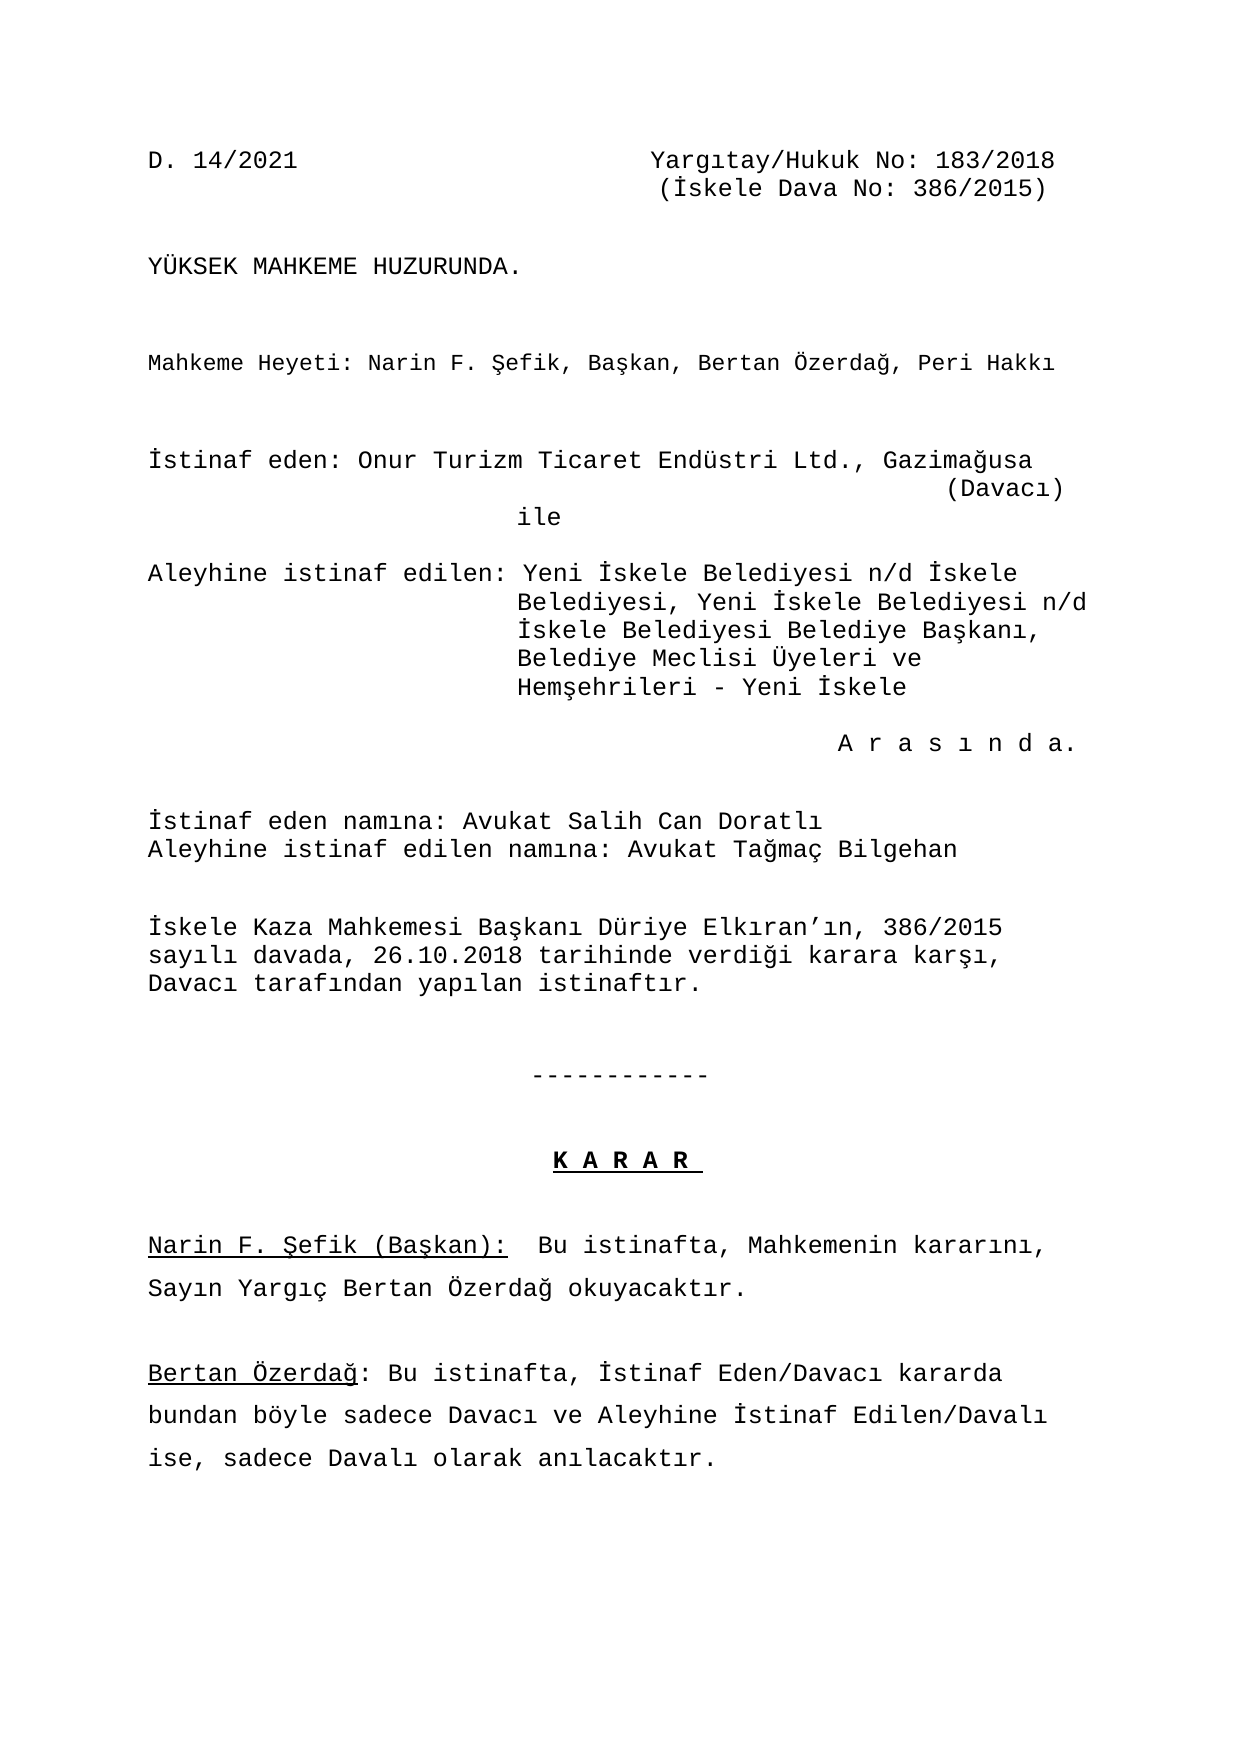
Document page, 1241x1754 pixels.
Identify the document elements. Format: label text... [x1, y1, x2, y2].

text İstinaf eden namına: Avukat Salih Can Doratlı [148, 808, 1093, 837]
text (İskele Dava No: 386/2015) [148, 176, 1093, 204]
text Mahkeme Heyeti: Narin F. Şefik, Başkan, Bertan Özerdağ, Peri Hakkı [148, 352, 1093, 378]
text (Davacı) [148, 476, 1093, 504]
text D. 14/2021 Yargıtay/Hukuk No: 183/2018 [148, 148, 1093, 176]
text A r a s ı n d a. [148, 731, 1093, 759]
text Aleyhine istinaf edilen: Yeni İskele Belediyesi n/d İskele Belediyesi, Yeni İskele Belediyesi n/d İskele Belediyesi Belediye Başkanı, Belediye Meclisi Üyeleri ve Hemşehrileri - Yeni İskele [148, 561, 1093, 703]
text YÜKSEK MAHKEME HUZURUNDA. [148, 253, 1093, 282]
text İstinaf eden: Onur Turizm Ticaret Endüstri Ltd., Gazimağusa [148, 448, 1093, 476]
text ile [148, 504, 1093, 533]
text K A R A R [148, 1148, 1093, 1176]
text Aleyhine istinaf edilen namına: Avukat Tağmaç Bilgehan [148, 837, 1093, 865]
text Narin F. Şefik (Başkan): Bu istinafta, Mahkemenin kararını, Sayın Yargıç Bertan Özerdağ okuyacaktır. [148, 1233, 1093, 1303]
text İskele Kaza Mahkemesi Başkanı Düriye Elkıran’ın, 386/2015 sayılı davada, 26.10.2018 tarihinde verdiği karara karşı, Davacı tarafından yapılan istinaftır. [148, 914, 1093, 999]
text ------------ [148, 1063, 1093, 1091]
text Bertan Özerdağ: Bu istinafta, İstinaf Eden/Davacı kararda bundan böyle sadece Davacı ve Aleyhine İstinaf Edilen/Davalı ise, sadece Davalı olarak anılacaktır. [148, 1360, 1093, 1473]
